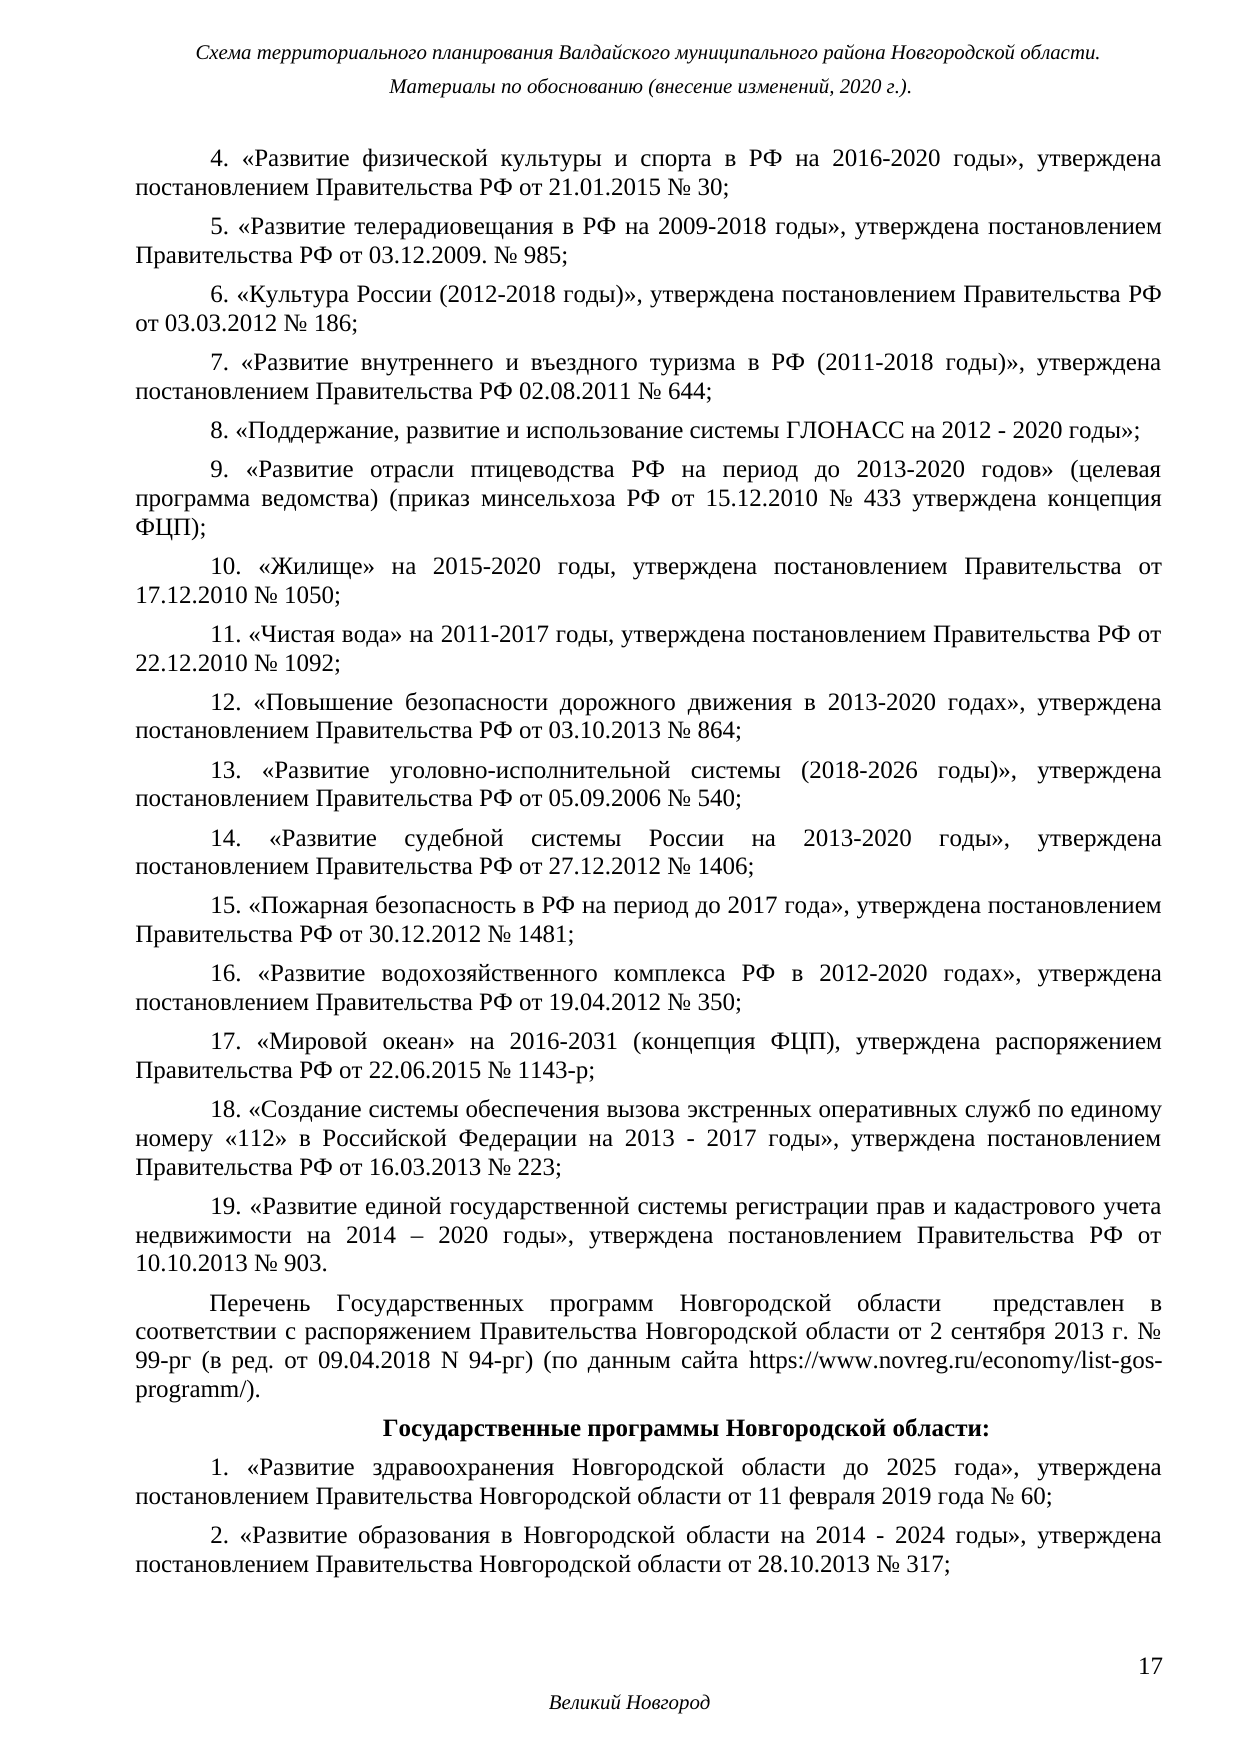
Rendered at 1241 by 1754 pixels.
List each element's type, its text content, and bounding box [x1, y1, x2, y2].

list 8. «Поддержание, развитие и использование системы ГЛОНАСС на 2012 - 2020 годы»; [135, 415, 1163, 444]
list 17. «Мировой океан» на 2016-2031 (концепция ФЦП), утверждена распоряжением Правительства РФ от 22.06.2015 № 1143-р; [135, 1026, 1163, 1084]
list 9. «Развитие отрасли птицеводства РФ на период до 2013-2020 годов» (целевая программа ведомства) (приказ минсельхоза РФ от 15.12.2010 № 433 утверждена концепция ФЦП); [135, 454, 1163, 541]
list 2. «Развитие образования в Новгородской области на 2014 - 2024 годы», утверждена постановлением Правительства Новгородской области от 28.10.2013 № 317; [135, 1520, 1163, 1578]
list Государственные программы Новгородской области: [135, 1413, 1163, 1442]
list 6. «Культура России (2012-2018 годы)», утверждена постановлением Правительства РФ от 03.03.2012 № 186; [135, 279, 1163, 337]
list 14. «Развитие судебной системы России на 2013-2020 годы», утверждена постановлением Правительства РФ от 27.12.2012 № 1406; [135, 823, 1163, 880]
list 13. «Развитие уголовно-исполнительной системы (2018-2026 годы)», утверждена постановлением Правительства РФ от 05.09.2006 № 540; [135, 755, 1163, 812]
list 7. «Развитие внутреннего и въездного туризма в РФ (2011-2018 годы)», утверждена постановлением Правительства РФ 02.08.2011 № 644; [135, 347, 1163, 405]
list 16. «Развитие водохозяйственного комплекса РФ в 2012-2020 годах», утверждена постановлением Правительства РФ от 19.04.2012 № 350; [135, 958, 1163, 1016]
list 4. «Развитие физической культуры и спорта в РФ на 2016-2020 годы», утверждена постановлением Правительства РФ от 21.01.2015 № 30; [135, 143, 1163, 201]
list 5. «Развитие телерадиовещания в РФ на 2009-2018 годы», утверждена постановлением Правительства РФ от 03.12.2009. № 985; [135, 211, 1163, 269]
list 1. «Развитие здравоохранения Новгородской области до 2025 года», утверждена постановлением Правительства Новгородской области от 11 февраля 2019 года № 60; [135, 1452, 1163, 1510]
list 18. «Создание системы обеспечения вызова экстренных оперативных служб по единому номеру «112» в Российской Федерации на 2013 - 2017 годы», утверждена постановлением Правительства РФ от 16.03.2013 № 223; [135, 1094, 1163, 1181]
list 15. «Пожарная безопасность в РФ на период до 2017 года», утверждена постановлением Правительства РФ от 30.12.2012 № 1481; [135, 891, 1163, 948]
list 19. «Развитие единой государственной системы регистрации прав и кадастрового учета недвижимости на 2014 – 2020 годы», утверждена постановлением Правительства РФ от 10.10.2013 № 903. [135, 1191, 1163, 1277]
list Перечень Государственных программ Новгородской области представлен в соответствии с распоряжением Правительства Новгородской области от 2 сентября 2013 г. № 99-рг (в ред. от 09.04.2018 N 94-рг) (по данным сайта https://www.novreg.ru/economy/list-gos-programm/). [135, 1288, 1163, 1403]
list 11. «Чистая вода» на 2011-2017 годы, утверждена постановлением Правительства РФ от 22.12.2010 № 1092; [135, 619, 1163, 676]
list 10. «Жилище» на 2015-2020 годы, утверждена постановлением Правительства от 17.12.2010 № 1050; [135, 551, 1163, 608]
list 12. «Повышение безопасности дорожного движения в 2013-2020 годах», утверждена постановлением Правительства РФ от 03.10.2013 № 864; [135, 687, 1163, 744]
